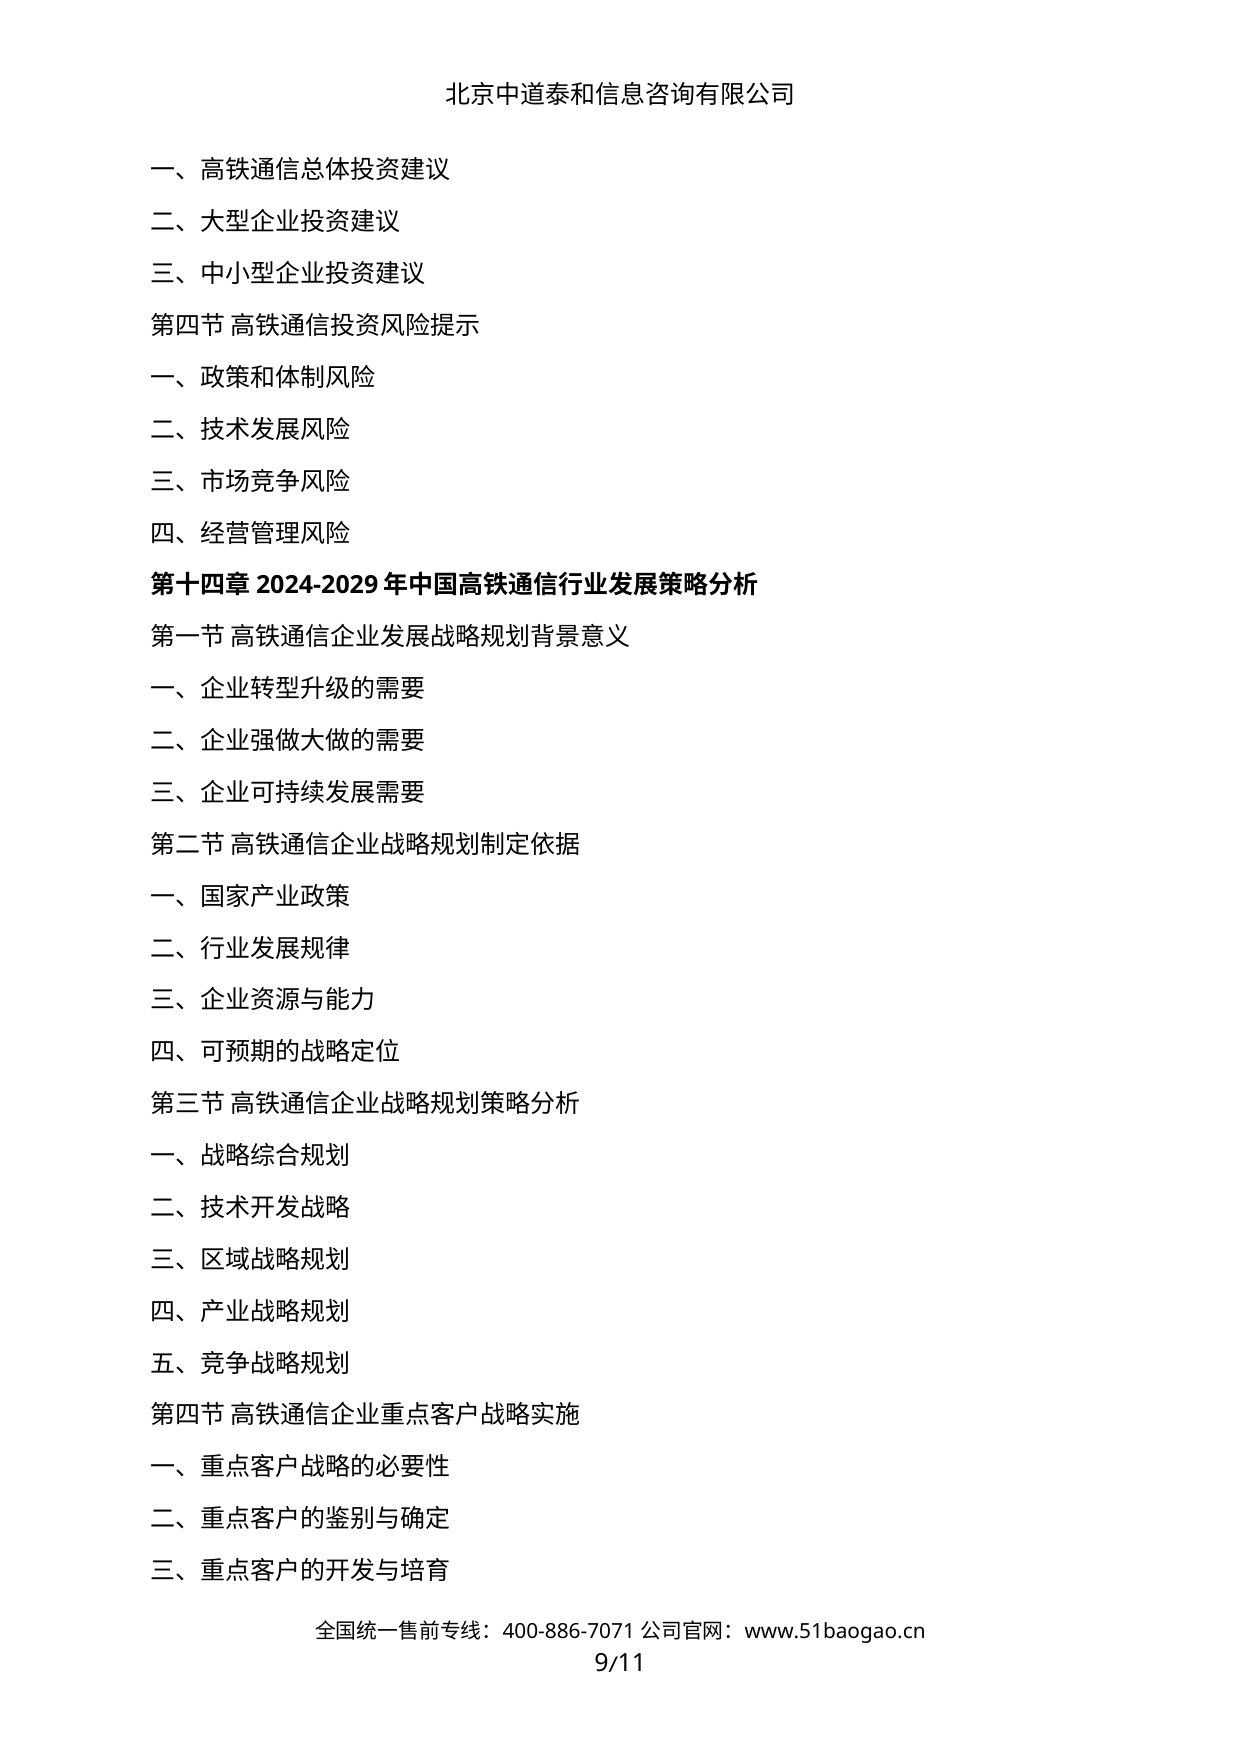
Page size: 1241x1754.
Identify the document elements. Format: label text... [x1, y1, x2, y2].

text 二、技术开发战略 [150, 1187, 1090, 1224]
text 一、重点客户战略的必要性 [150, 1447, 1090, 1483]
text 三、企业可持续发展需要 [150, 772, 1090, 809]
text 一、战略综合规划 [150, 1136, 1090, 1172]
text 二、大型企业投资建议 [150, 202, 1090, 238]
text 第四节 高铁通信企业重点客户战略实施 [150, 1395, 1090, 1431]
text 二、行业发展规律 [150, 928, 1090, 964]
text 三、重点客户的开发与培育 [150, 1551, 1090, 1587]
text 三、中小型企业投资建议 [150, 254, 1090, 290]
text 一、政策和体制风险 [150, 357, 1090, 394]
text 第一节 高铁通信企业发展战略规划背景意义 [150, 617, 1090, 653]
text 二、企业强做大做的需要 [150, 721, 1090, 757]
text 第四节 高铁通信投资风险提示 [150, 306, 1090, 342]
text 第二节 高铁通信企业战略规划制定依据 [150, 824, 1090, 861]
text 第十四章 2024-2029年中国高铁通信行业发展策略分析 [150, 565, 1090, 601]
text 四、产业战略规划 [150, 1291, 1090, 1327]
text 三、市场竞争风险 [150, 461, 1090, 497]
text 三、企业资源与能力 [150, 980, 1090, 1016]
text 一、国家产业政策 [150, 876, 1090, 912]
text 二、重点客户的鉴别与确定 [150, 1499, 1090, 1535]
text 四、经营管理风险 [150, 513, 1090, 549]
text 四、可预期的战略定位 [150, 1032, 1090, 1068]
text 第三节 高铁通信企业战略规划策略分析 [150, 1084, 1090, 1120]
text 五、竞争战略规划 [150, 1343, 1090, 1379]
text 二、技术发展风险 [150, 409, 1090, 446]
text 一、高铁通信总体投资建议 [150, 150, 1090, 186]
text 三、区域战略规划 [150, 1239, 1090, 1276]
text 一、企业转型升级的需要 [150, 669, 1090, 705]
